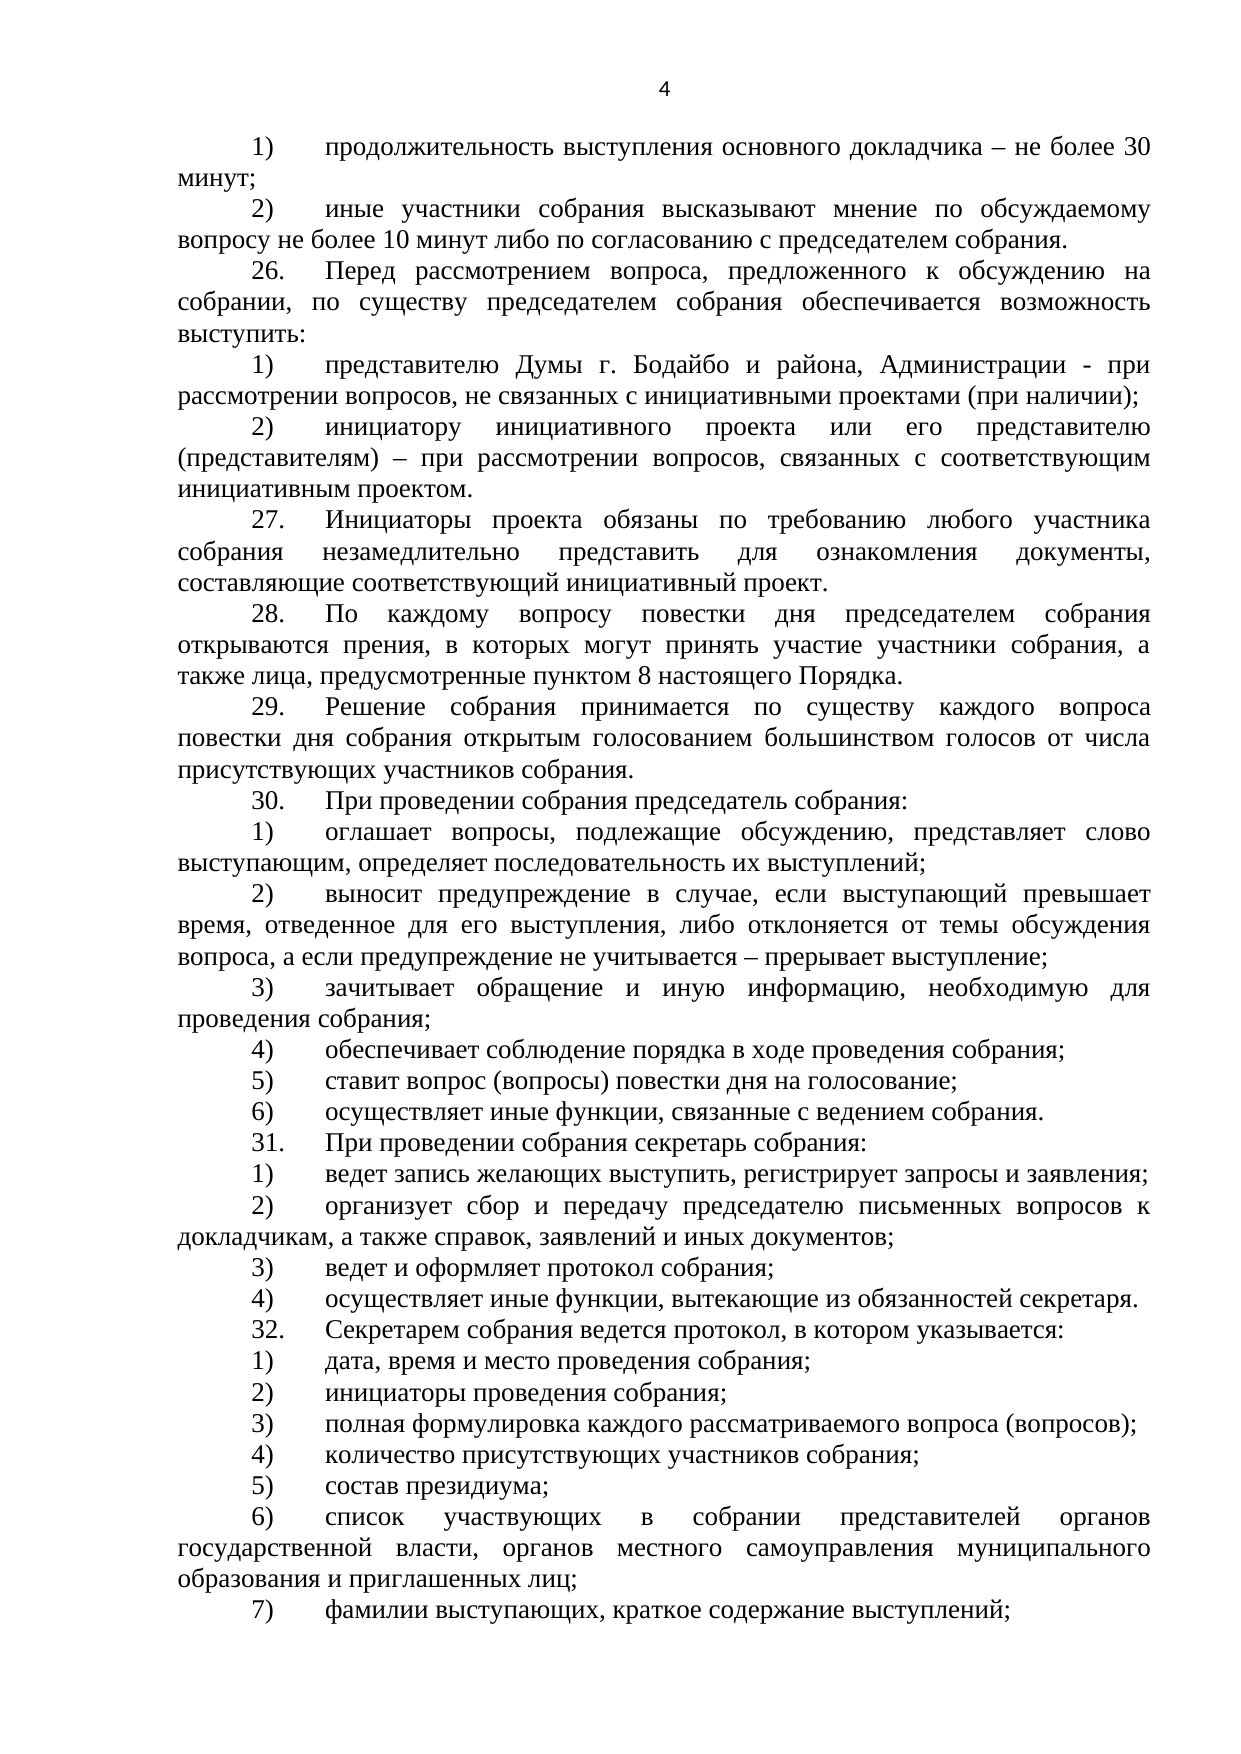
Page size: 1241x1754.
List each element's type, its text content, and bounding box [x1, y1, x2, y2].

list иные участники собрания высказывают мнение по обсуждаемому вопросу не более 10 минут либо по согласованию с председателем собрания. [177, 192, 1152, 254]
list осуществляет иные функции, связанные с ведением собрания. [177, 1095, 1152, 1126]
list инициатору инициативного проекта или его представителю (представителям) – при рассмотрении вопросов, связанных с соответствующим инициативным проектом. [177, 410, 1152, 503]
list инициаторы проведения собрания; [177, 1376, 1152, 1407]
list ведет и оформляет протокол собрания; [177, 1251, 1152, 1282]
list При проведении собрания председатель собрания: [177, 784, 1152, 815]
list полная формулировка каждого рассматриваемого вопроса (вопросов); [177, 1407, 1152, 1438]
list фамилии выступающих, краткое содержание выступлений; [177, 1594, 1152, 1625]
list обеспечивает соблюдение порядка в ходе проведения собрания; [177, 1033, 1152, 1064]
list продолжительность выступления основного докладчика – не более 30 минут; [177, 130, 1152, 192]
list Секретарем собрания ведется протокол, в котором указывается: [177, 1313, 1152, 1344]
list При проведении собрания секретарь собрания: [177, 1126, 1152, 1158]
list По каждому вопросу повестки дня председателем собрания открываются прения, в которых могут принять участие участники собрания, а также лица, предусмотренные пунктом 8 настоящего Порядка. [177, 597, 1152, 690]
list представителю Думы г. Бодайбо и района, Администрации - при рассмотрении вопросов, не связанных с инициативными проектами (при наличии); [177, 348, 1152, 410]
list Решение собрания принимается по существу каждого вопроса повестки дня собрания открытым голосованием большинством голосов от числа присутствующих участников собрания. [177, 690, 1152, 784]
list осуществляет иные функции, вытекающие из обязанностей секретаря. [177, 1282, 1152, 1313]
list оглашает вопросы, подлежащие обсуждению, представляет слово выступающим, определяет последовательность их выступлений; [177, 815, 1152, 877]
list состав президиума; [177, 1469, 1152, 1500]
list список участвующих в собрании представителей органов государственной власти, органов местного самоуправления муниципального образования и приглашенных лиц; [177, 1500, 1152, 1594]
list Инициаторы проекта обязаны по требованию любого участника собрания незамедлительно представить для ознакомления документы, составляющие соответствующий инициативный проект. [177, 503, 1152, 597]
list ведет запись желающих выступить, регистрирует запросы и заявления; [177, 1158, 1152, 1189]
list выносит предупреждение в случае, если выступающий превышает время, отведенное для его выступления, либо отклоняется от темы обсуждения вопроса, а если предупреждение не учитывается – прерывает выступление; [177, 877, 1152, 971]
list дата, время и место проведения собрания; [177, 1344, 1152, 1376]
list ставит вопрос (вопросы) повестки дня на голосование; [177, 1064, 1152, 1095]
list количество присутствующих участников собрания; [177, 1438, 1152, 1469]
list Перед рассмотрением вопроса, предложенного к обсуждению на собрании, по существу председателем собрания обеспечивается возможность выступить: [177, 254, 1152, 348]
list организует сбор и передачу председателю письменных вопросов к докладчикам, а также справок, заявлений и иных документов; [177, 1189, 1152, 1251]
list зачитывает обращение и иную информацию, необходимую для проведения собрания; [177, 971, 1152, 1033]
